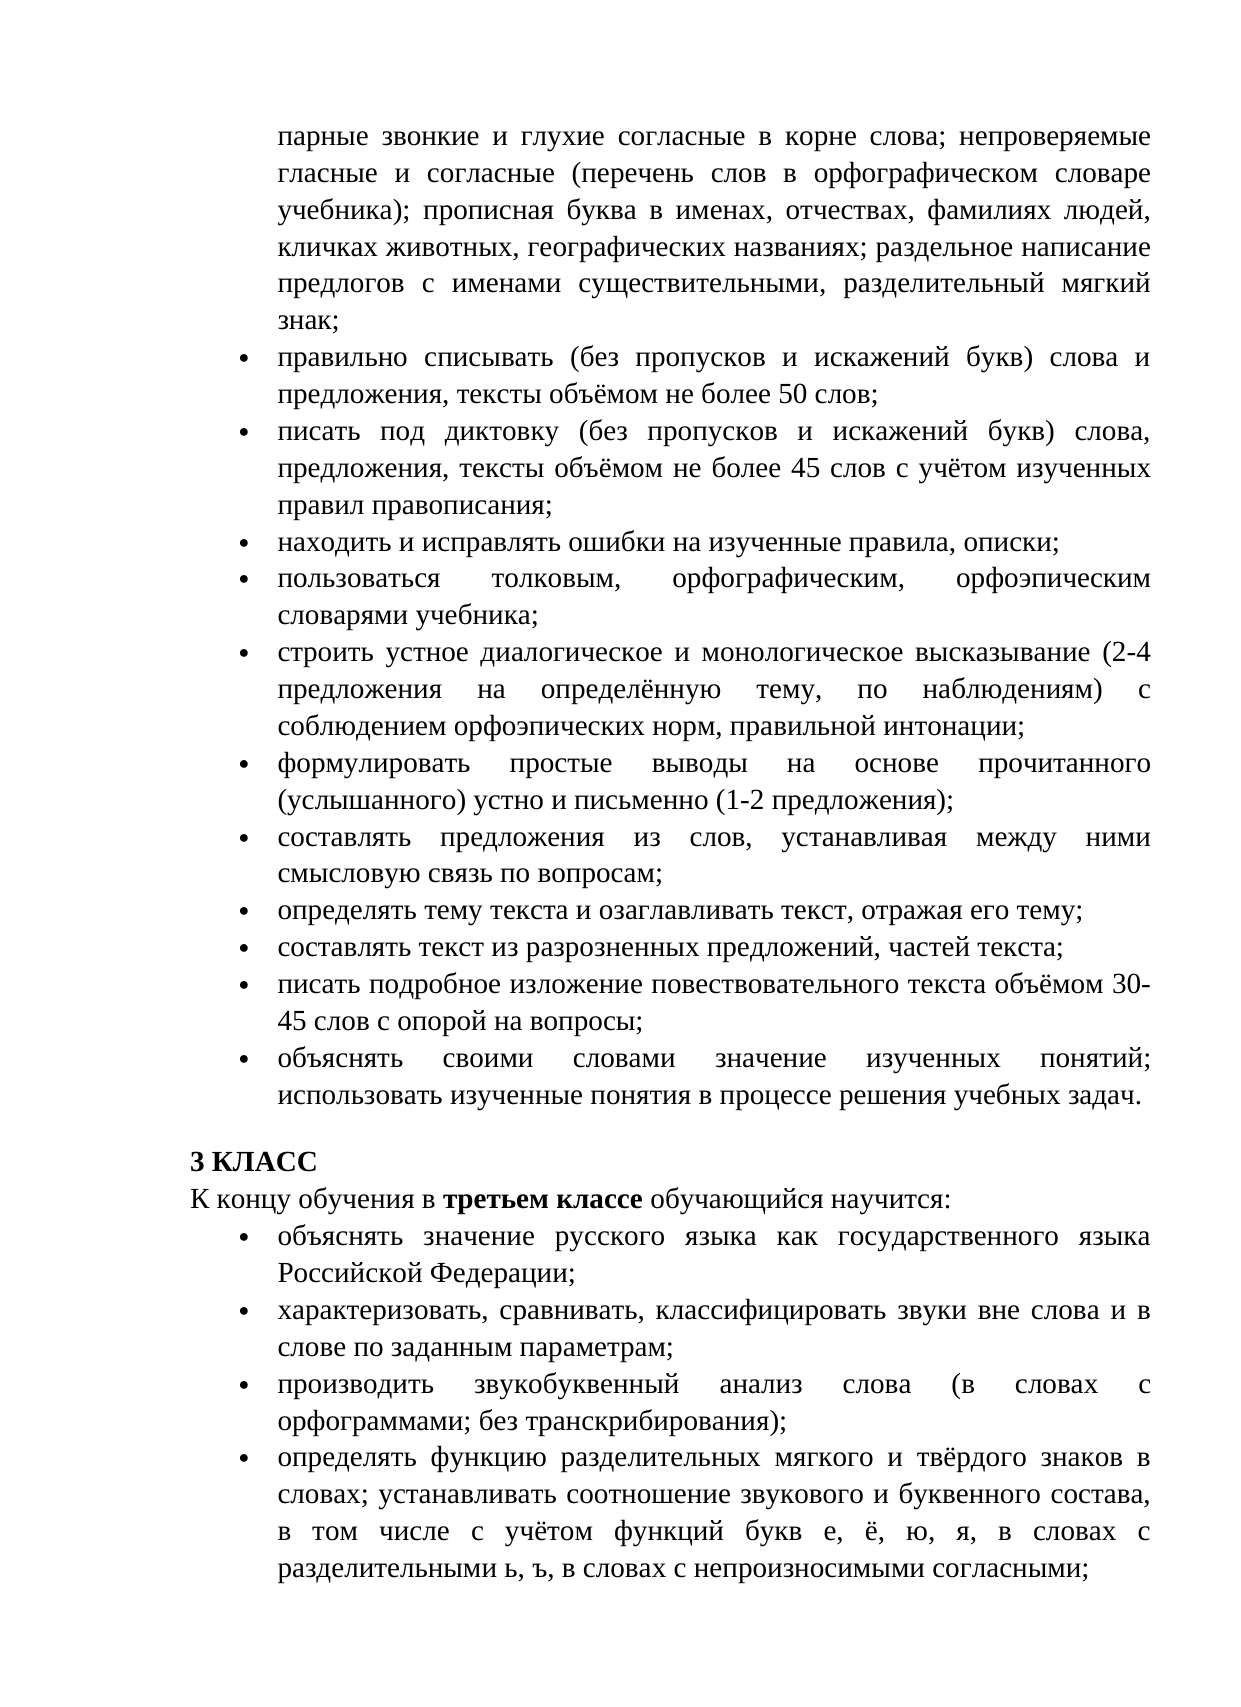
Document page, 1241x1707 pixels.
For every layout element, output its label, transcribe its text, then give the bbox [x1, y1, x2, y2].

list формулировать простые выводы на основе прочитанного (услышанного) устно и письменно (1-2 предложения); [240, 745, 1152, 815]
text 3 КЛАСС [190, 1144, 1152, 1178]
list писать подробное изложение повествовательного текста объёмом 30-45 слов с опорой на вопросы; [240, 966, 1152, 1037]
list составлять предложения из слов, устанавливая между ними смысловую связь по вопросам; [240, 819, 1152, 889]
list строить устное диалогическое и монологическое высказывание (2-4 предложения на определённую тему, по наблюдениям) с соблюдением орфоэпических норм, правильной интонации; [240, 634, 1152, 742]
text К концу обучения в третьем классе обучающийся научится: [190, 1181, 1152, 1215]
list пользоваться толковым, орфографическим, орфоэпическим словарями учебника; [240, 561, 1152, 631]
list правильно списывать (без пропусков и искажений букв) слова и предложения, тексты объёмом не более 50 слов; [240, 339, 1152, 410]
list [240, 118, 1152, 336]
list производить звуко­буквенный анализ слова (в словах с орфограммами; без транскрибирования); [240, 1366, 1152, 1436]
list определять функцию разделительных мягкого и твёрдого знаков в словах; устанавливать соотношение звукового и буквенного состава, в том числе с учётом функций букв е, ё, ю, я, в словах с разделительными ь, ъ, в словах с непроизносимыми согласными; [240, 1439, 1152, 1584]
list писать под диктовку (без пропусков и искажений букв) слова, предложения, тексты объёмом не более 45 слов с учётом изученных правил правописания; [240, 413, 1152, 520]
list определять тему текста и озаглавливать текст, отражая его тему; [240, 892, 1152, 926]
list находить и исправлять ошибки на изученные правила, описки; [240, 524, 1152, 557]
list объяснять своими словами значение изученных понятий; использовать изученные понятия в процессе решения учебных задач. [240, 1040, 1152, 1110]
list характеризовать, сравнивать, классифицировать звуки вне слова и в слове по заданным параметрам; [240, 1292, 1152, 1362]
list объяснять значение русского языка как государственного языка Российской Федерации; [240, 1218, 1152, 1289]
list составлять текст из разрозненных предложений, частей текста; [240, 929, 1152, 963]
